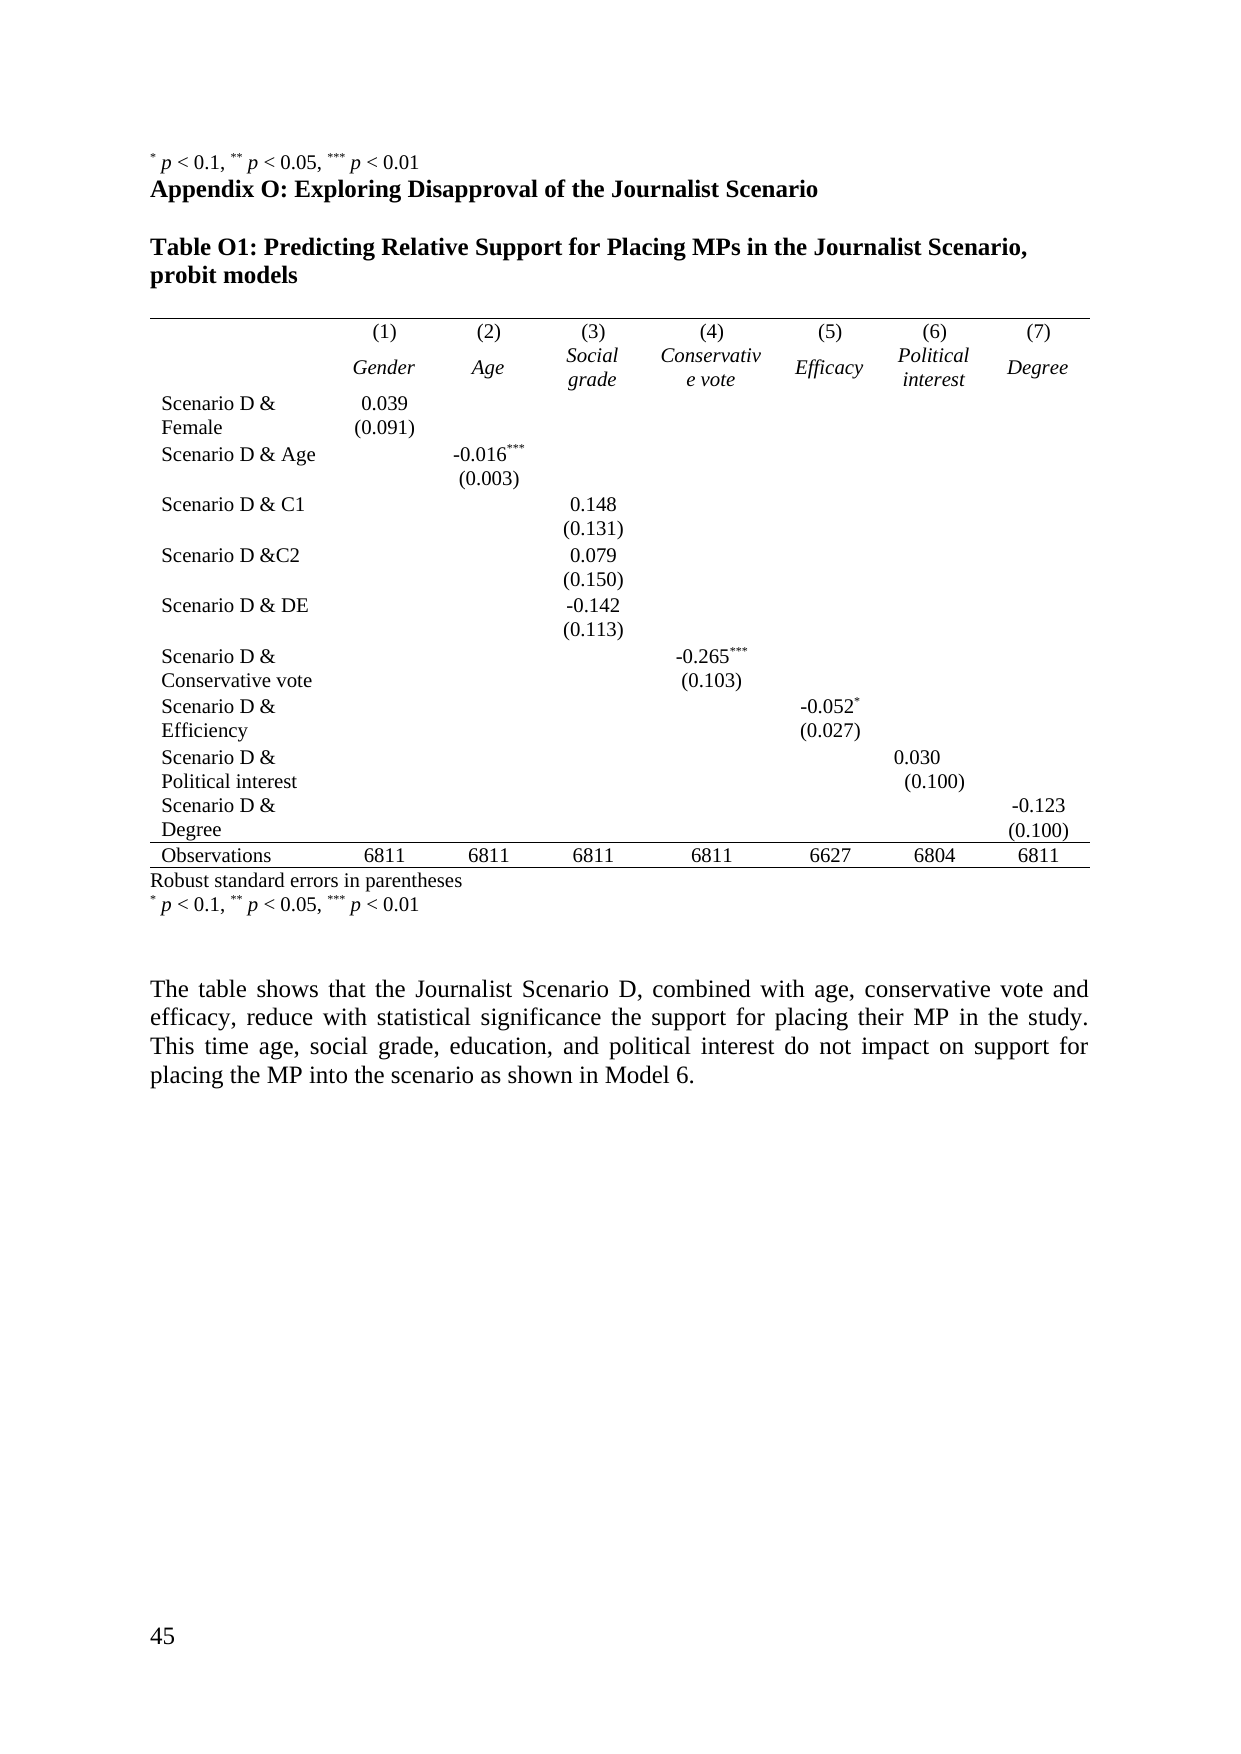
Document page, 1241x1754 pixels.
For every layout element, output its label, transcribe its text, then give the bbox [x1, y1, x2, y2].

text Robust standard errors in parentheses [150, 868, 1090, 892]
text The table shows that the Journalist Scenario D, combined with age, conservative vote and efficacy, reduce with statistical significance the support for placing their MP in the study. This time age, social grade, education, and political interest do not impact on support for placing the MP into the scenario as shown in Model 6. [150, 974, 1090, 1089]
text * p < 0.1, ** p < 0.05, *** p < 0.01 [150, 892, 1090, 916]
text Appendix O: Exploring Disapproval of the Journalist Scenario [150, 174, 1090, 203]
text * p < 0.1, ** p < 0.05, *** p < 0.01 [150, 150, 1090, 174]
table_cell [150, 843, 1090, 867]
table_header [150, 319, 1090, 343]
text Table O1: Predicting Relative Support for Placing MPs in the Journalist Scenario, probit models [150, 232, 1090, 289]
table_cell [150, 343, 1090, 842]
